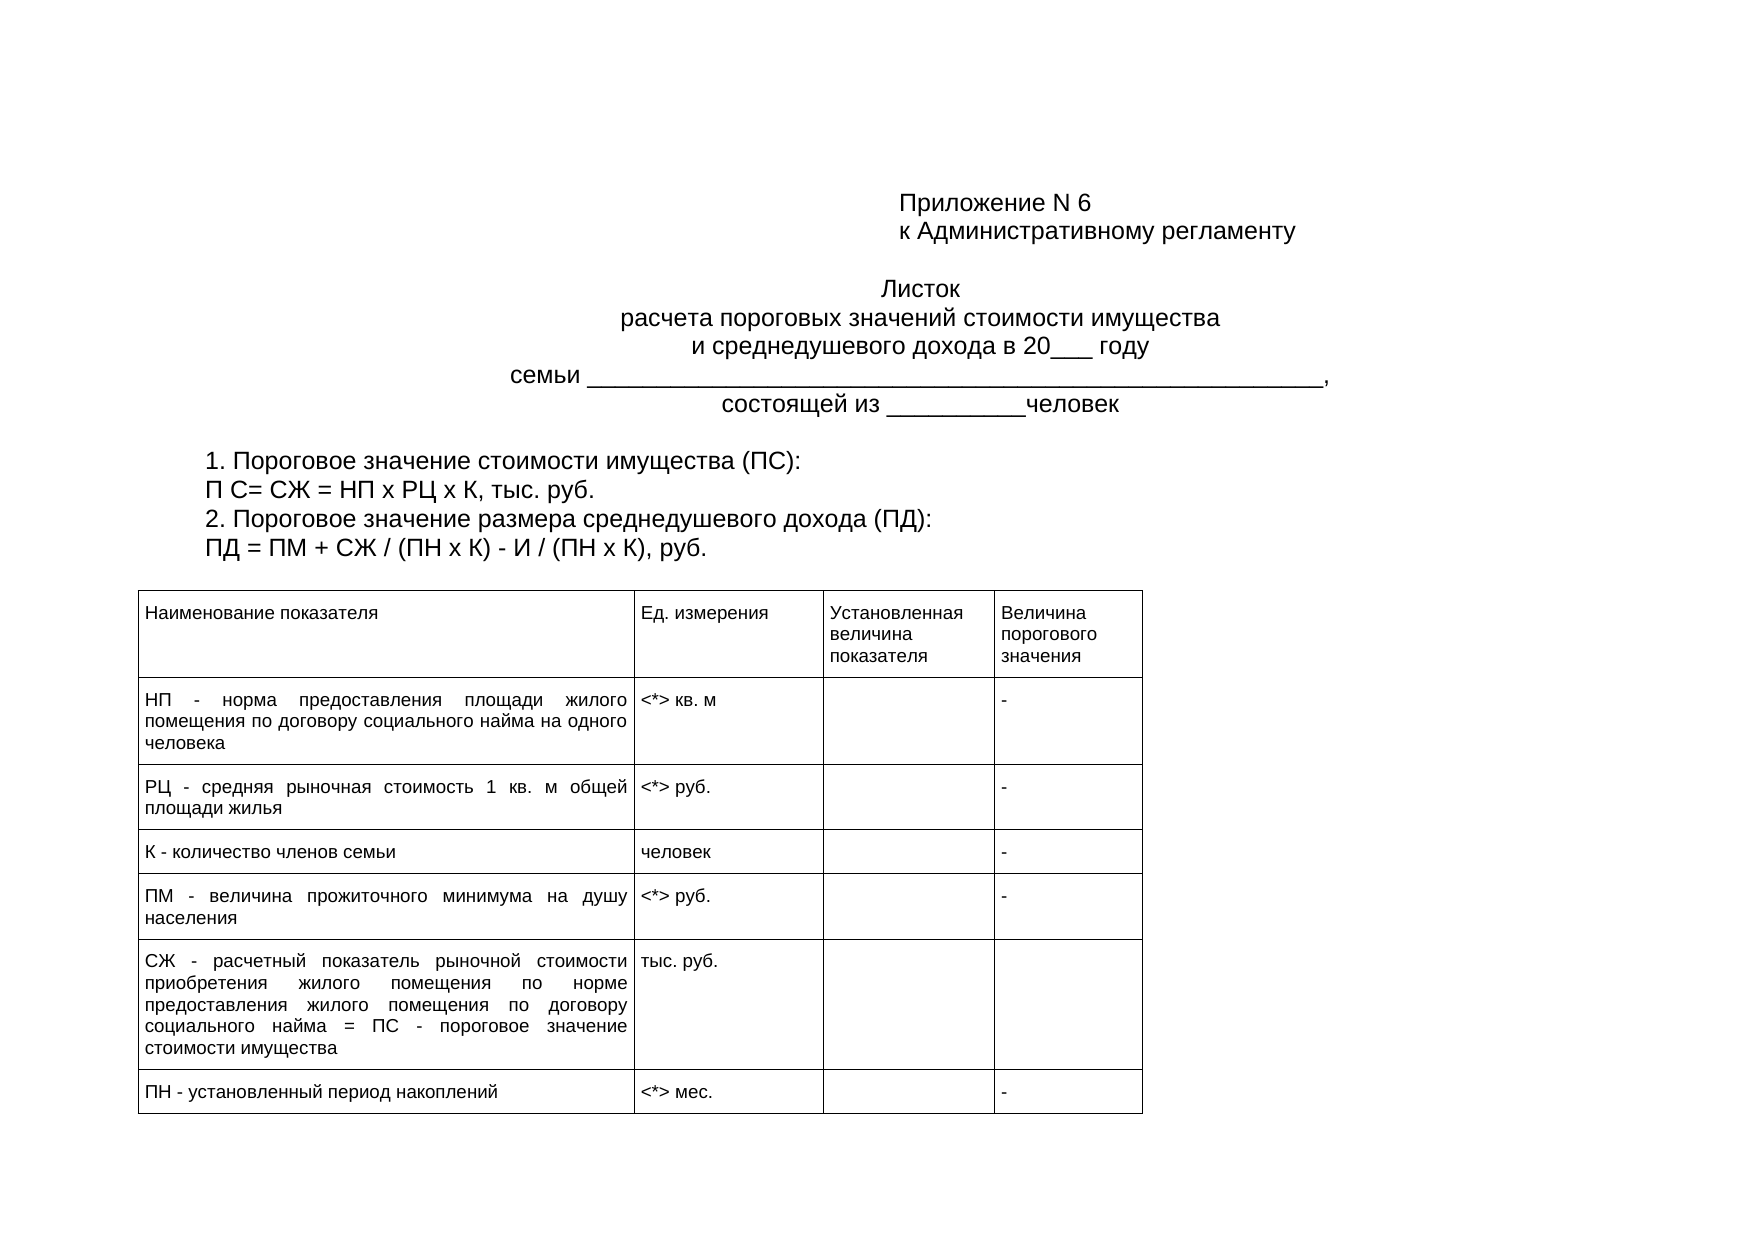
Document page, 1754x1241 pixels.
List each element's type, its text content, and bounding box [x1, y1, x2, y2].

text расчета пороговых значений стоимости имущества [131, 302, 1636, 331]
table_cell [824, 874, 994, 939]
table_header Величина порогового значения [995, 591, 1142, 677]
table_header Установленная величина показателя [824, 591, 994, 677]
table_cell ПМ - величина прожиточного минимума на душу населения [139, 874, 634, 939]
table_cell <*> руб. [635, 874, 823, 939]
table_header Наименование показателя [139, 591, 634, 677]
table_cell ПН - установленный период накоплений [139, 1070, 634, 1113]
table_cell <*> мес. [635, 1070, 823, 1113]
table_cell человек [635, 830, 823, 873]
table_cell НП - норма предоставления площади жилого помещения по договору социального найма на одного человека [139, 678, 634, 764]
table_cell СЖ - расчетный показатель рыночной стоимости приобретения жилого помещения по норме предоставления жилого помещения по договору социального найма = ПС - пороговое значение стоимости имущества [139, 940, 634, 1069]
table_cell [824, 765, 994, 829]
text ПД = ПМ + СЖ / (ПН x К) - И / (ПН x К), руб. [131, 532, 1636, 561]
text семьи _____________________________________________________, [131, 360, 1636, 389]
text 2. Пороговое значение размера среднедушевого дохода (ПД): [131, 504, 1636, 532]
table_cell - [995, 765, 1142, 829]
text и среднедушевого дохода в 20___ году [131, 331, 1636, 360]
table_cell [824, 830, 994, 873]
text 1. Пороговое значение стоимости имущества (ПС): [131, 446, 1636, 475]
table_cell [824, 1070, 994, 1113]
table_cell тыс. руб. [635, 940, 823, 1069]
text состоящей из __________человек [131, 389, 1636, 417]
text к Административному регламенту [899, 216, 1636, 245]
table_cell - [995, 1070, 1142, 1113]
table_cell [824, 940, 994, 1069]
table_cell РЦ - средняя рыночная стоимость 1 кв. м общей площади жилья [139, 765, 634, 829]
table_cell <*> кв. м [635, 678, 823, 764]
text Приложение N 6 [899, 187, 1636, 216]
text Листок [131, 274, 1636, 302]
table_cell <*> руб. [635, 765, 823, 829]
text П С= СЖ = НП x РЦ x К, тыс. руб. [131, 475, 1636, 504]
table_header Ед. измерения [635, 591, 823, 677]
table_cell - [995, 678, 1142, 764]
table_cell К - количество членов семьи [139, 830, 634, 873]
table_cell - [995, 874, 1142, 939]
table_cell - [995, 830, 1142, 873]
table_cell [995, 940, 1142, 1069]
table_cell [824, 678, 994, 764]
